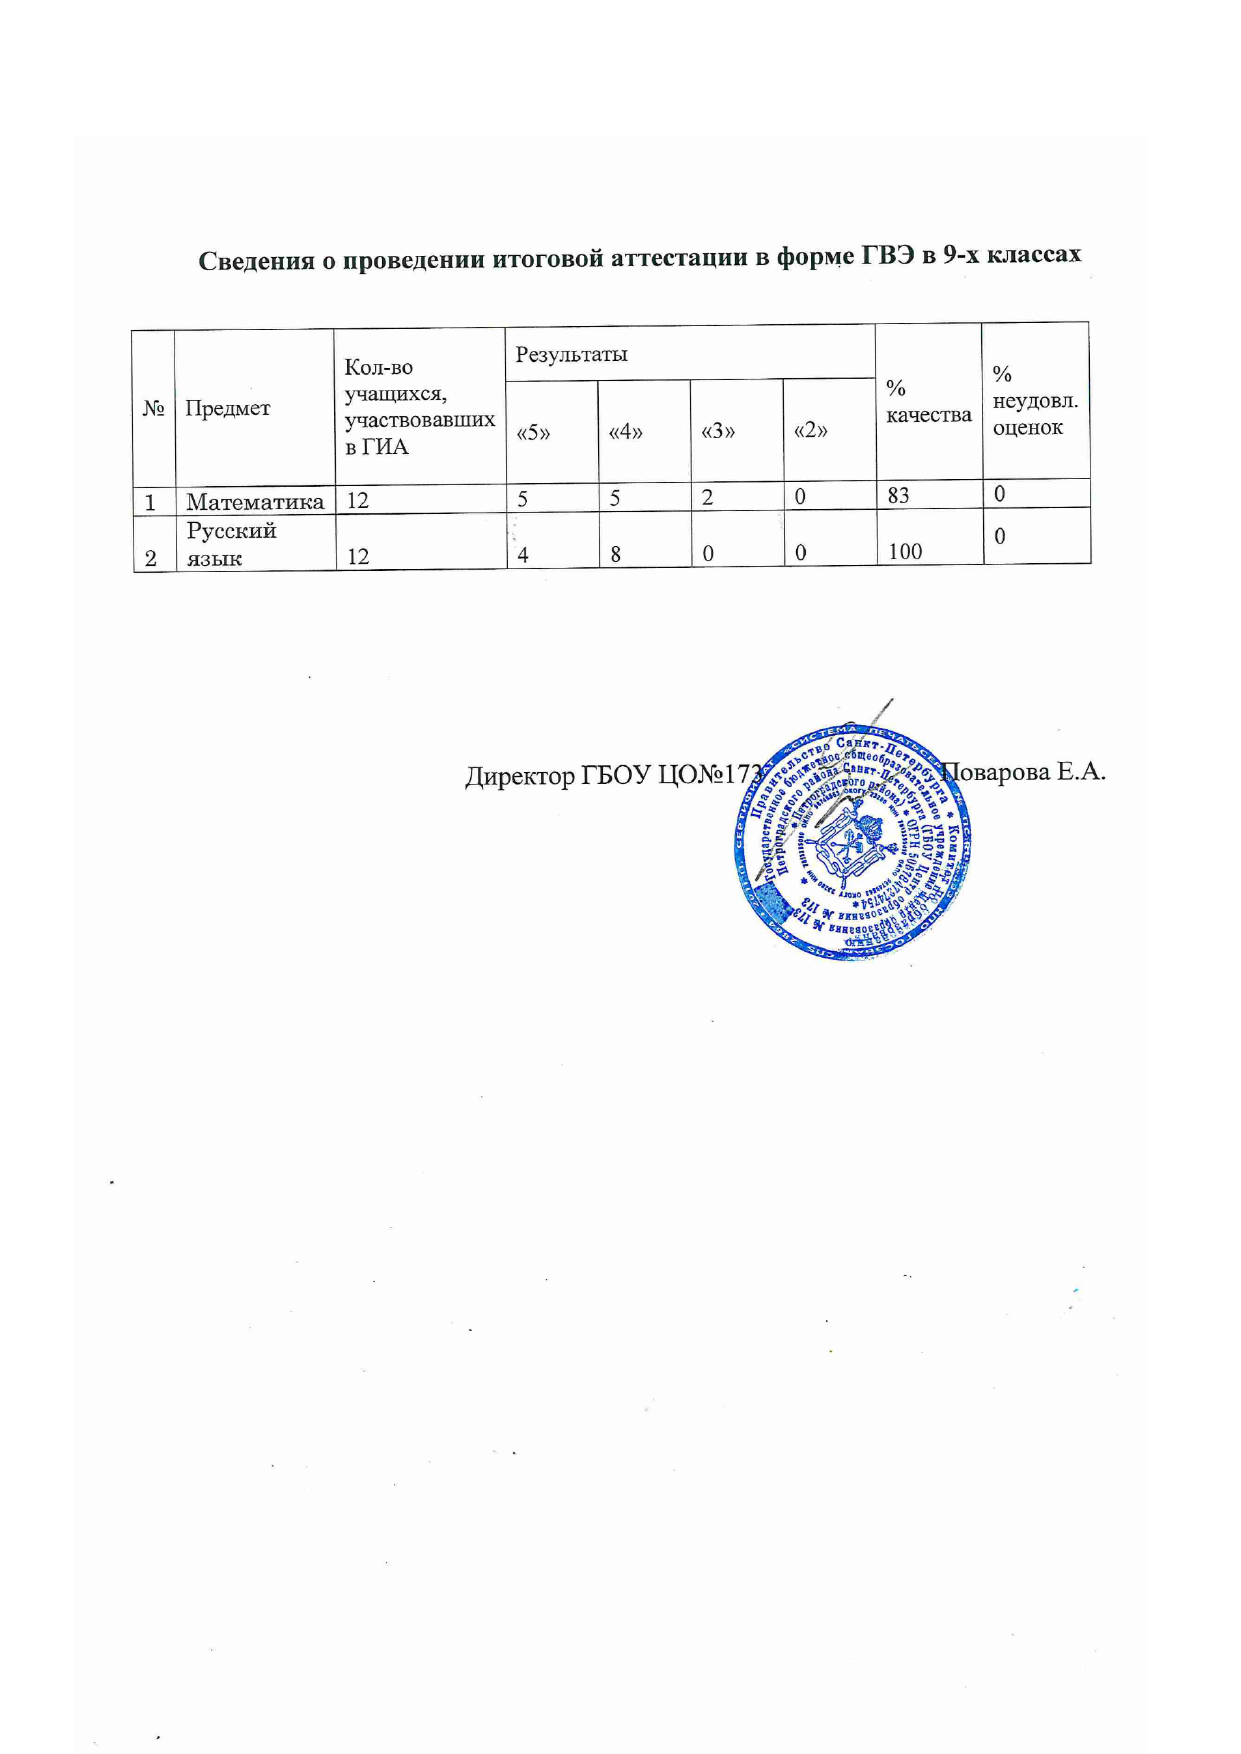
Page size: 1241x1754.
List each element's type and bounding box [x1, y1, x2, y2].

picture [73, 136, 1149, 1754]
